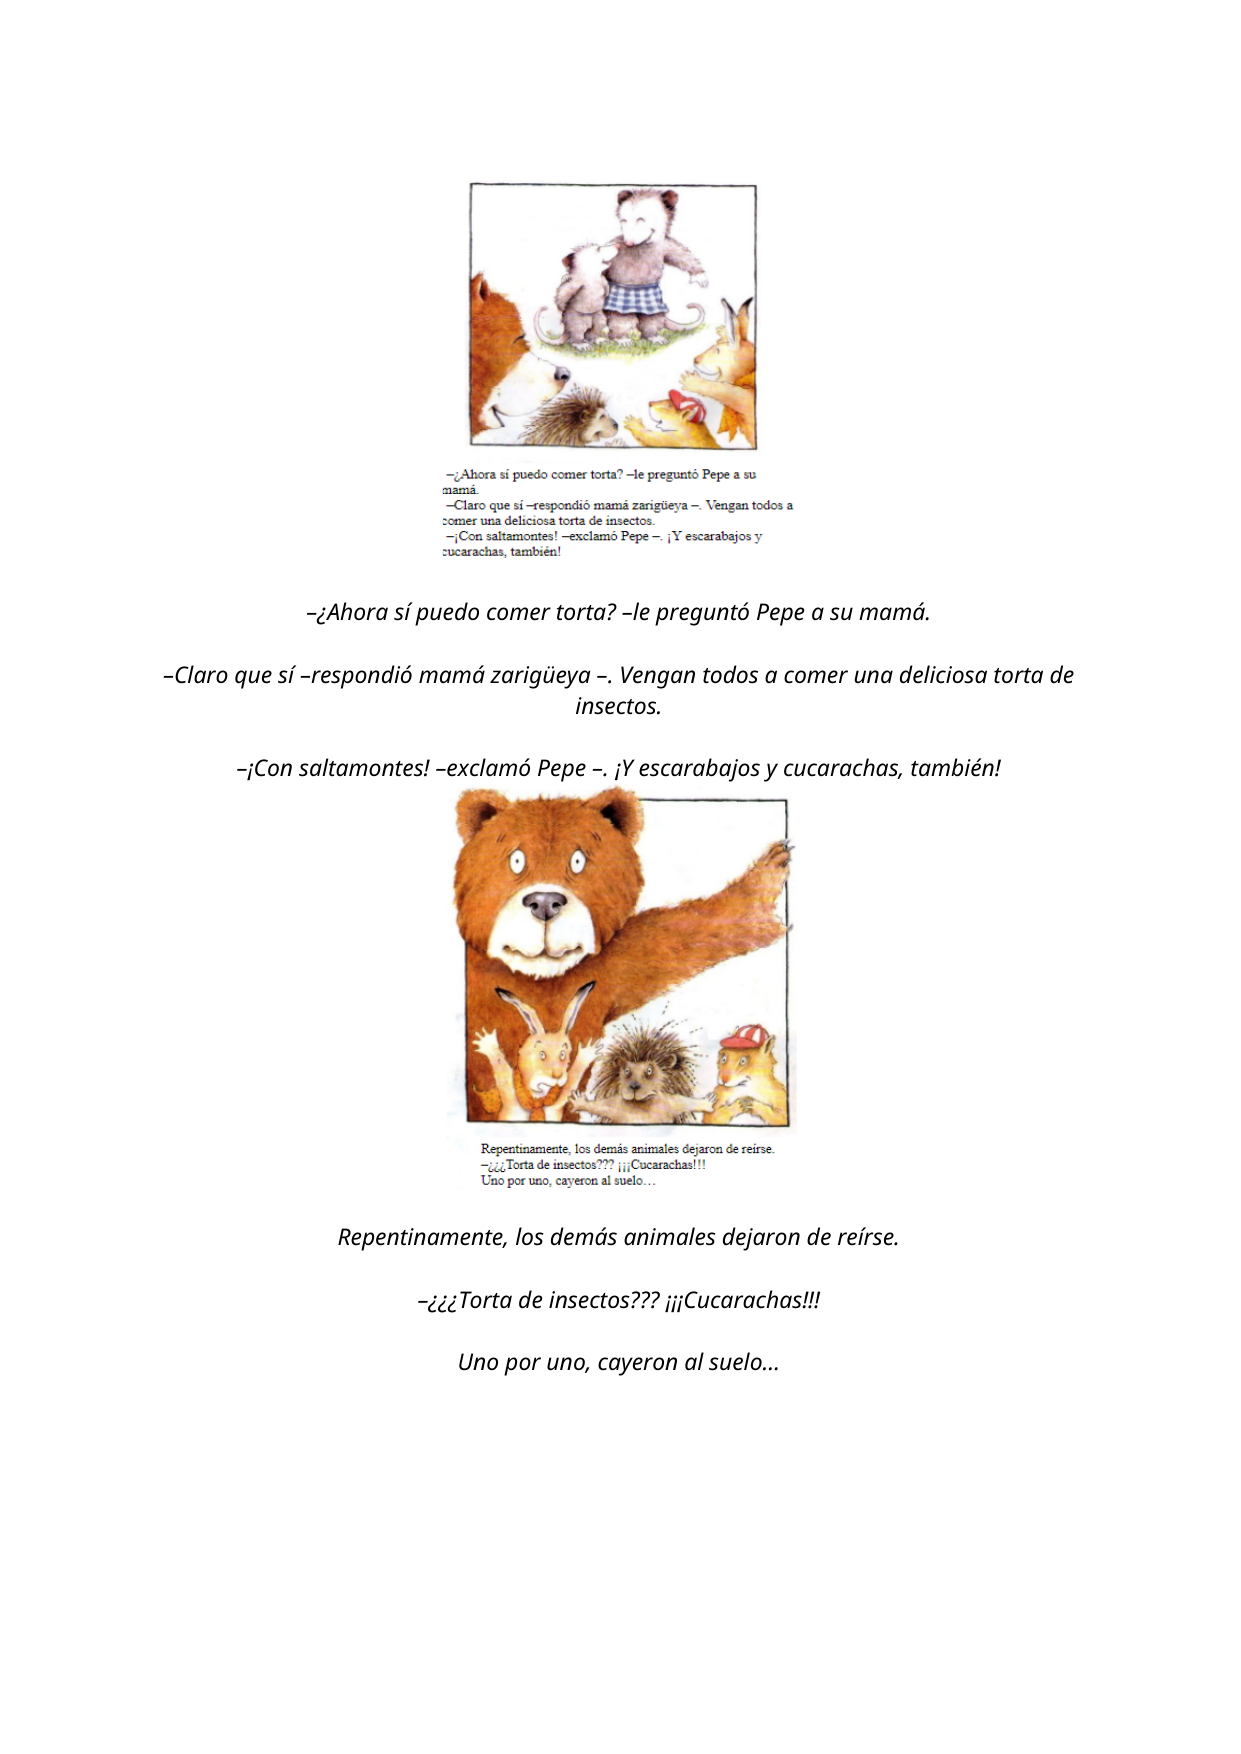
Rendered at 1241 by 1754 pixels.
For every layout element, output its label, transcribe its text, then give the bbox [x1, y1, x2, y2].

text Uno por uno, cayeron al suelo… [150, 1346, 1090, 1377]
text –¿Ahora sí puedo comer torta? –le preguntó Pepe a su mamá. [150, 596, 1090, 627]
text –Claro que sí –respondió mamá zarigüeya –. Vengan todos a comer una deliciosa torta de insectos. [150, 658, 1090, 721]
text –¡Con saltamontes! –exclamó Pepe –. ¡Y escarabajos y cucarachas, también! [150, 752, 1090, 783]
text Repentinamente, los demás animales dejaron de reírse. [150, 1221, 1090, 1252]
picture [442, 177, 798, 565]
text –¿¿¿Torta de insectos??? ¡¡¡Cucarachas!!! [150, 1284, 1090, 1315]
picture [442, 783, 798, 1190]
